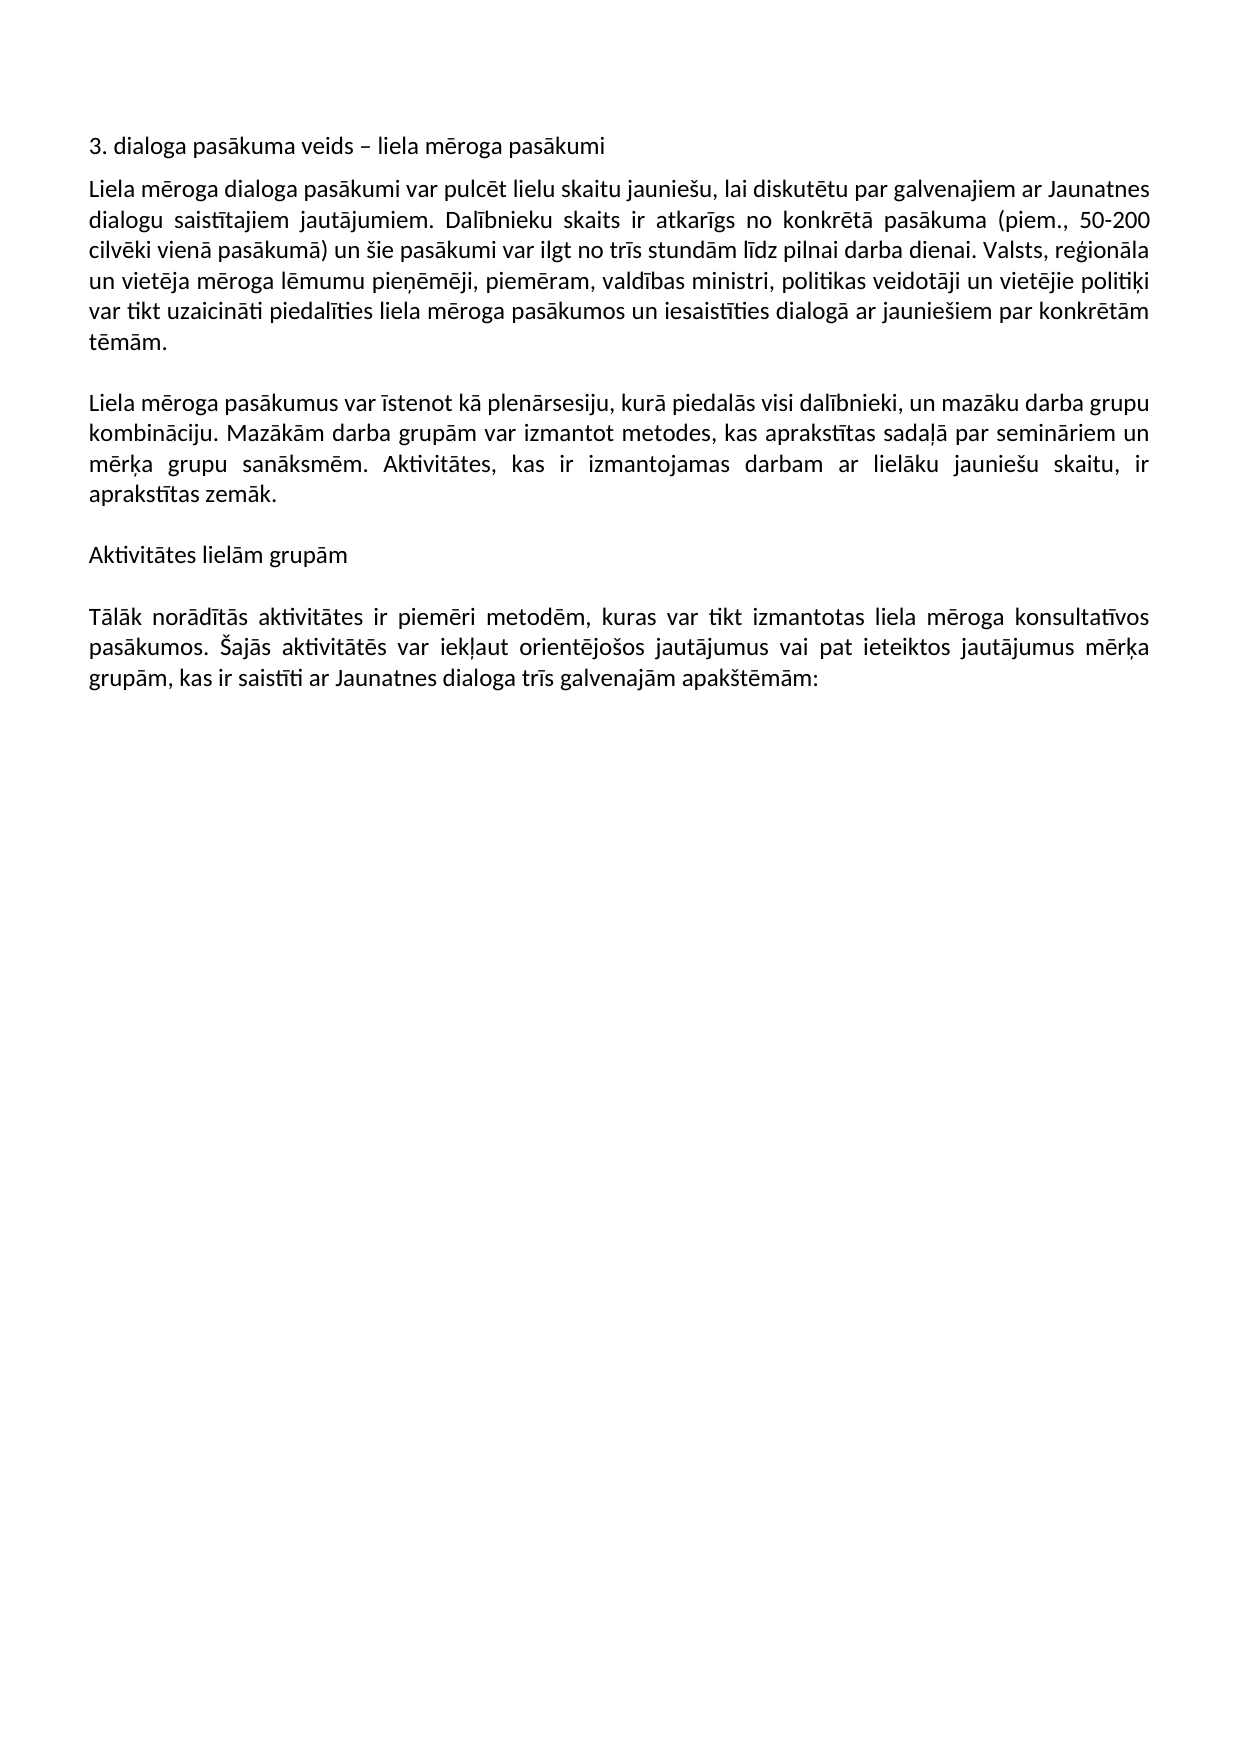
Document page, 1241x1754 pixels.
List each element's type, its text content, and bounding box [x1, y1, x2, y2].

text Aktivitātes lielām grupām [89, 539, 1152, 570]
subtitle 3. dialoga pasākuma veids – liela mēroga pasākumi [89, 130, 1152, 161]
text Tālāk norādītās aktivitātes ir piemēri metodēm, kuras var tikt izmantotas liela mēroga konsultatīvos pasākumos. Šajās aktivitātēs var iekļaut orientējošos jautājumus vai pat ieteiktos jautājumus mērķa grupām, kas ir saistīti ar Jaunatnes dialoga trīs galvenajām apakštēmām: [89, 601, 1152, 692]
text Liela mēroga pasākumus var īstenot kā plenārsesiju, kurā piedalās visi dalībnieki, un mazāku darba grupu kombināciju. Mazākām darba grupām var izmantot metodes, kas aprakstītas sadaļā par semināriem un mērķa grupu sanāksmēm. Aktivitātes, kas ir izmantojamas darbam ar lielāku jauniešu skaitu, ir aprakstītas zemāk. [89, 387, 1152, 509]
text Liela mēroga dialoga pasākumi var pulcēt lielu skaitu jauniešu, lai diskutētu par galvenajiem ar Jaunatnes dialogu saistītajiem jautājumiem. Dalībnieku skaits ir atkarīgs no konkrētā pasākuma (piem., 50-200 cilvēki vienā pasākumā) un šie pasākumi var ilgt no trīs stundām līdz pilnai darba dienai. Valsts, reģionāla un vietēja mēroga lēmumu pieņēmēji, piemēram, valdības ministri, politikas veidotāji un vietējie politiķi var tikt uzaicināti piedalīties liela mēroga pasākumos un iesaistīties dialogā ar jauniešiem par konkrētām tēmām. [89, 173, 1152, 356]
